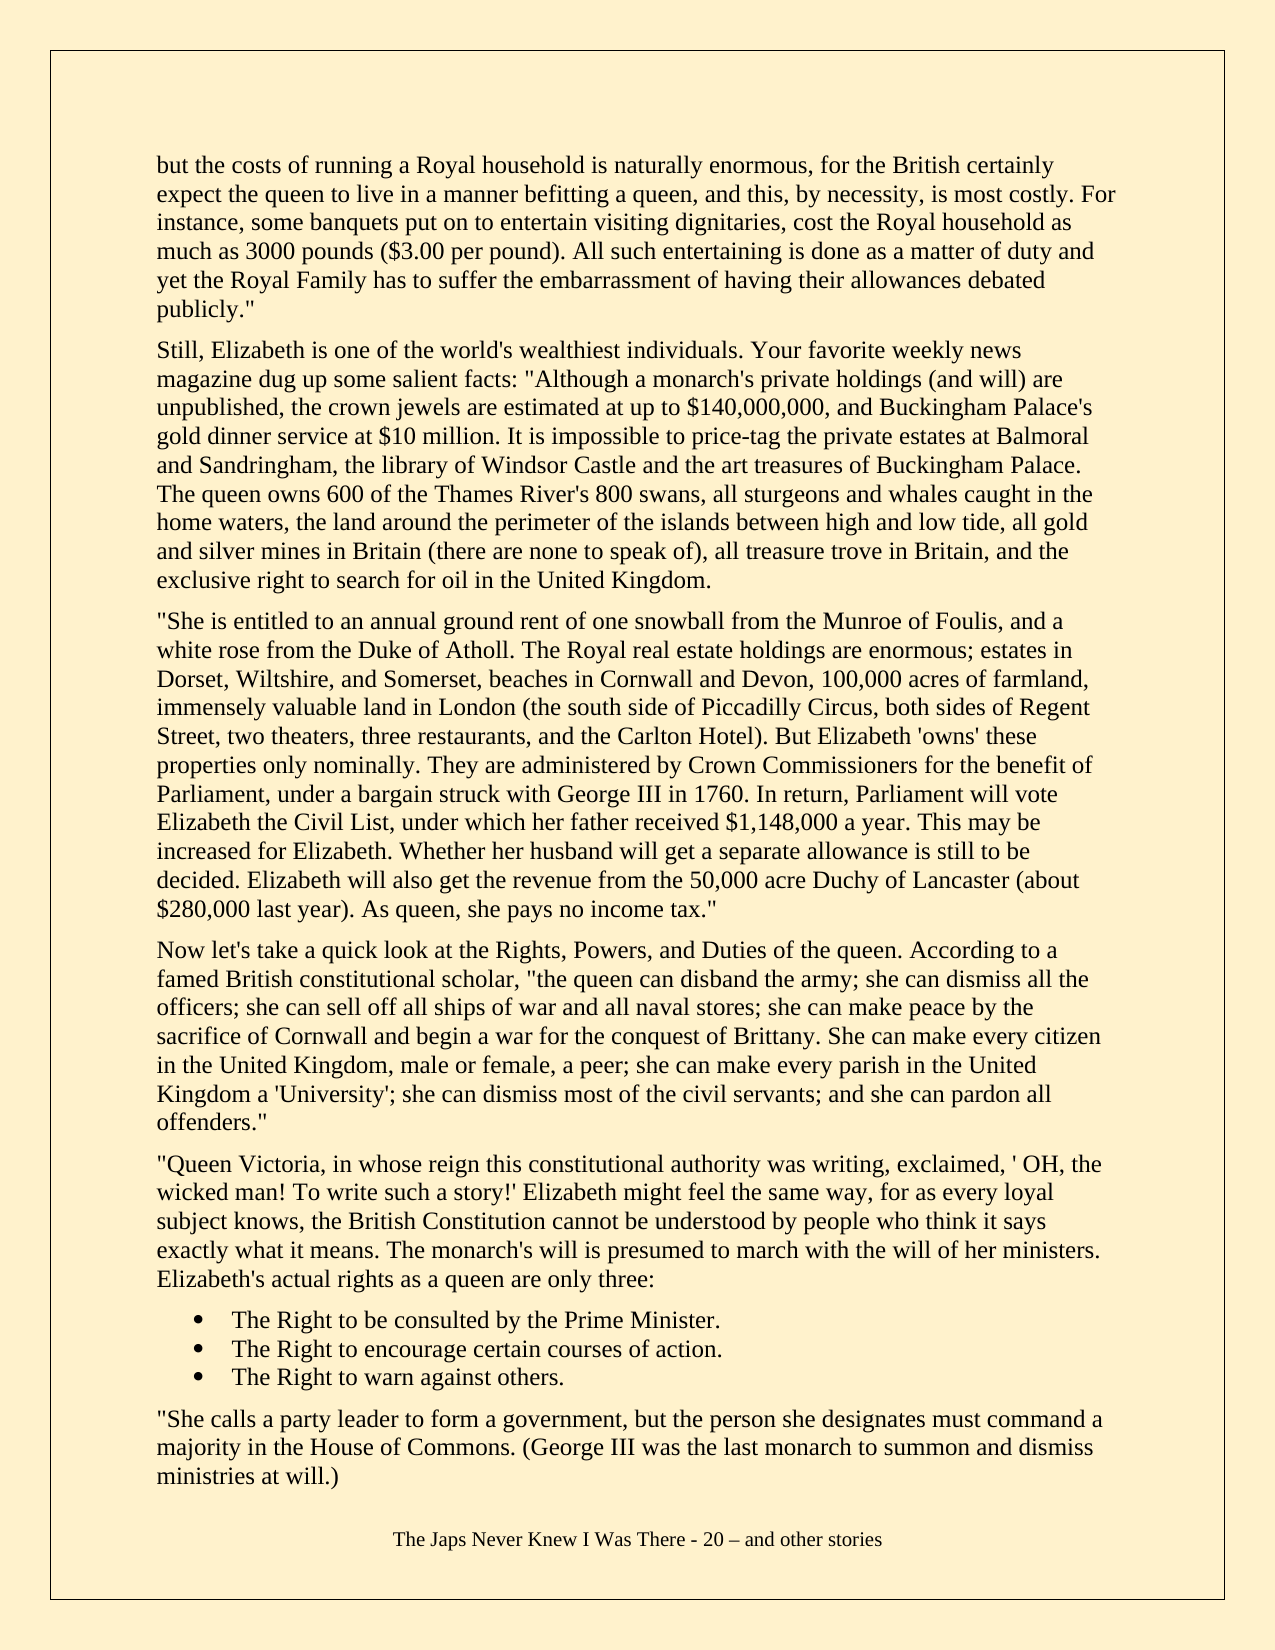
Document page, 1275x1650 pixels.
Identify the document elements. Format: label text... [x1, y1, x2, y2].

list The Right to encourage certain courses of action. [194, 1334, 1119, 1362]
text "She is entitled to an annual ground rent of one snowball from the Munroe of Foulis, and a white rose from the Duke of Atholl. The Royal real estate holdings are enormous; estates in Dorset, Wiltshire, and Somerset, beaches in Cornwall and Devon, 100,000 acres of farmland, immensely valuable land in London (the south side of Piccadilly Circus, both sides of Regent Street, two theaters, three restaurants, and the Carlton Hotel). But Elizabeth 'owns' these properties only nominally. They are administered by Crown Commissioners for the benefit of Parliament, under a bargain struck with George III in 1760. In return, Parliament will vote Elizabeth the Civil List, under which her father received $1,148,000 a year. This may be increased for Elizabeth. Whether her husband will get a separate allowance is still to be decided. Elizabeth will also get the revenue from the 50,000 acre Duchy of Lancaster (about $280,000 last year). As queen, she pays no income tax." [156, 606, 1119, 922]
text Still, Elizabeth is one of the world's wealthiest individuals. Your favorite weekly news magazine dug up some salient facts: "Although a monarch's private holdings (and will) are unpublished, the crown jewels are estimated at up to $140,000,000, and Buckingham Palace's gold dinner service at $10 million. It is impossible to price-tag the private estates at Balmoral and Sandringham, the library of Windsor Castle and the art treasures of Buckingham Palace. The queen owns 600 of the Thames River's 800 swans, all sturgeons and whales caught in the home waters, the land around the perimeter of the islands between high and low tide, all gold and silver mines in Britain (there are none to speak of), all treasure trove in Britain, and the exclusive right to search for oil in the United Kingdom. [156, 335, 1119, 594]
text "Queen Victoria, in whose reign this constitutional authority was writing, exclaimed, ' OH, the wicked man! To write such a story!' Elizabeth might feel the same way, for as every loyal subject knows, the British Constitution cannot be understood by people who think it says exactly what it means. The monarch's will is presumed to march with the will of her ministers. Elizabeth's actual rights as a queen are only three: [156, 1149, 1119, 1292]
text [156, 150, 1119, 322]
text Now let's take a quick look at the Rights, Powers, and Duties of the queen. According to a famed British constitutional scholar, "the queen can disband the army; she can dismiss all the officers; she can sell off all ships of war and all naval stores; she can make peace by the sacrifice of Cornwall and begin a war for the conquest of Brittany. She can make every citizen in the United Kingdom, male or female, a peer; she can make every parish in the United Kingdom a 'University'; she can dismiss most of the civil servants; and she can pardon all offenders." [156, 935, 1119, 1136]
list The Right to be consulted by the Prime Minister. [194, 1305, 1119, 1334]
text "She calls a party leader to form a government, but the person she designates must command a majority in the House of Commons. (George III was the last monarch to summon and dismiss ministries at will.) [156, 1404, 1119, 1490]
list The Right to warn against others. [194, 1362, 1119, 1391]
